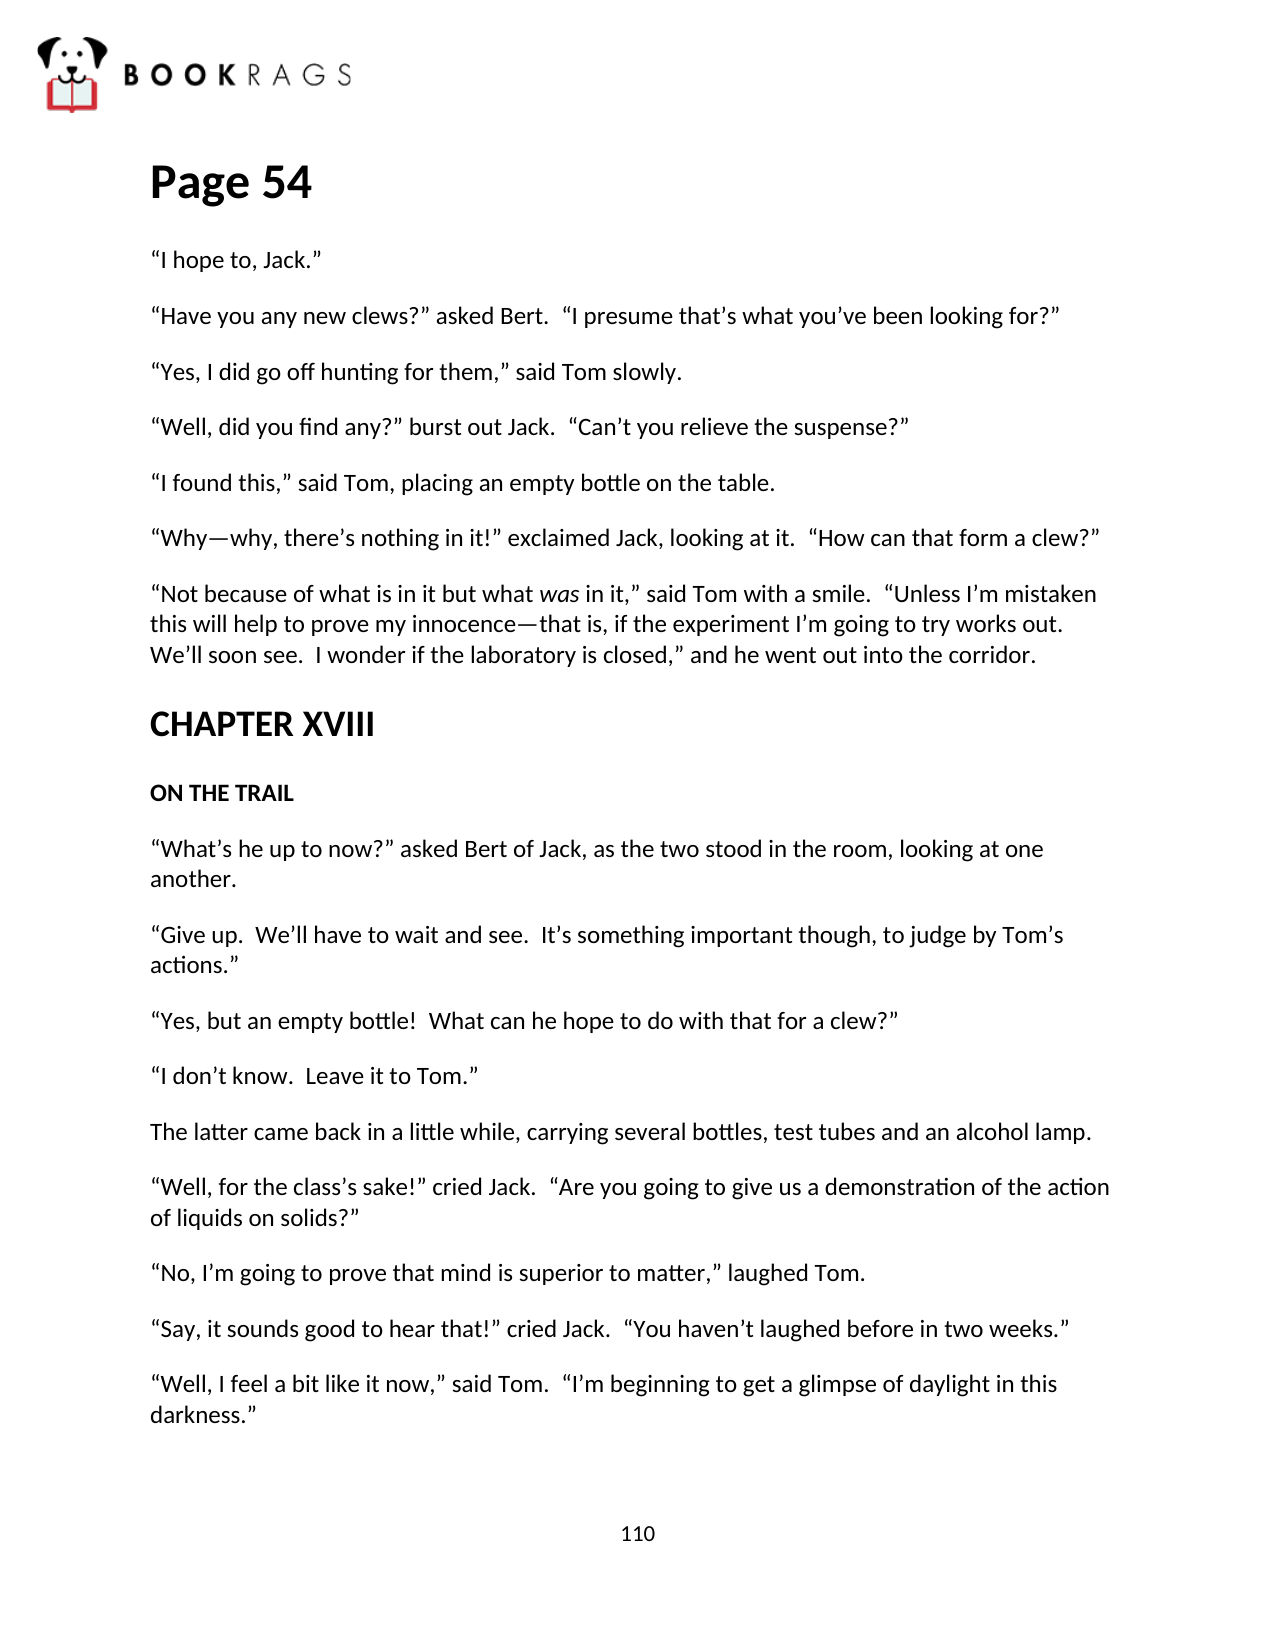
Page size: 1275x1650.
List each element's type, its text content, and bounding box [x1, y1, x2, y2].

text CHAPTER XVIII [150, 700, 1125, 746]
text ON THE TRAIL [150, 777, 1125, 808]
text “Yes, but an empty bottle! What can he hope to do with that for a clew?” [150, 1005, 1125, 1036]
text “Why—­why, there’s nothing in it!” exclaimed Jack, looking at it. “How can that form a clew?” [150, 522, 1125, 553]
text The latter came back in a little while, carrying several bottles, test tubes and an alcohol lamp. [150, 1116, 1125, 1147]
text “Yes, I did go off hunting for them,” said Tom slowly. [150, 356, 1125, 386]
text “Give up. We’ll have to wait and see. It’s something important though, to judge by Tom’s actions.” [150, 919, 1125, 980]
text “I hope to, Jack.” [150, 244, 1125, 275]
picture [37, 37, 351, 113]
text “Not because of what is in it but what was in it,” said Tom with a smile. “Unless I’m mistaken this will help to prove my innocence—­that is, if the experiment I’m going to try works out. We’ll soon see. I wonder if the laboratory is closed,” and he went out into the corridor. [150, 578, 1125, 669]
text “No, I’m going to prove that mind is superior to matter,” laughed Tom. [150, 1258, 1125, 1288]
text Page 54 [150, 150, 1125, 211]
text “Well, did you find any?” burst out Jack. “Can’t you relieve the suspense?” [150, 411, 1125, 442]
text “Well, I feel a bit like it now,” said Tom. “I’m beginning to get a glimpse of daylight in this darkness.” [150, 1369, 1125, 1430]
text “I don’t know. Leave it to Tom.” [150, 1061, 1125, 1091]
text “Have you any new clews?” asked Bert. “I presume that’s what you’ve been looking for?” [150, 300, 1125, 331]
text “I found this,” said Tom, placing an empty bottle on the table. [150, 467, 1125, 497]
text “Say, it sounds good to hear that!” cried Jack. “You haven’t laughed before in two weeks.” [150, 1313, 1125, 1344]
text “Well, for the class’s sake!” cried Jack. “Are you going to give us a demonstration of the action of liquids on solids?” [150, 1172, 1125, 1233]
text “What’s he up to now?” asked Bert of Jack, as the two stood in the room, looking at one another. [150, 833, 1125, 894]
